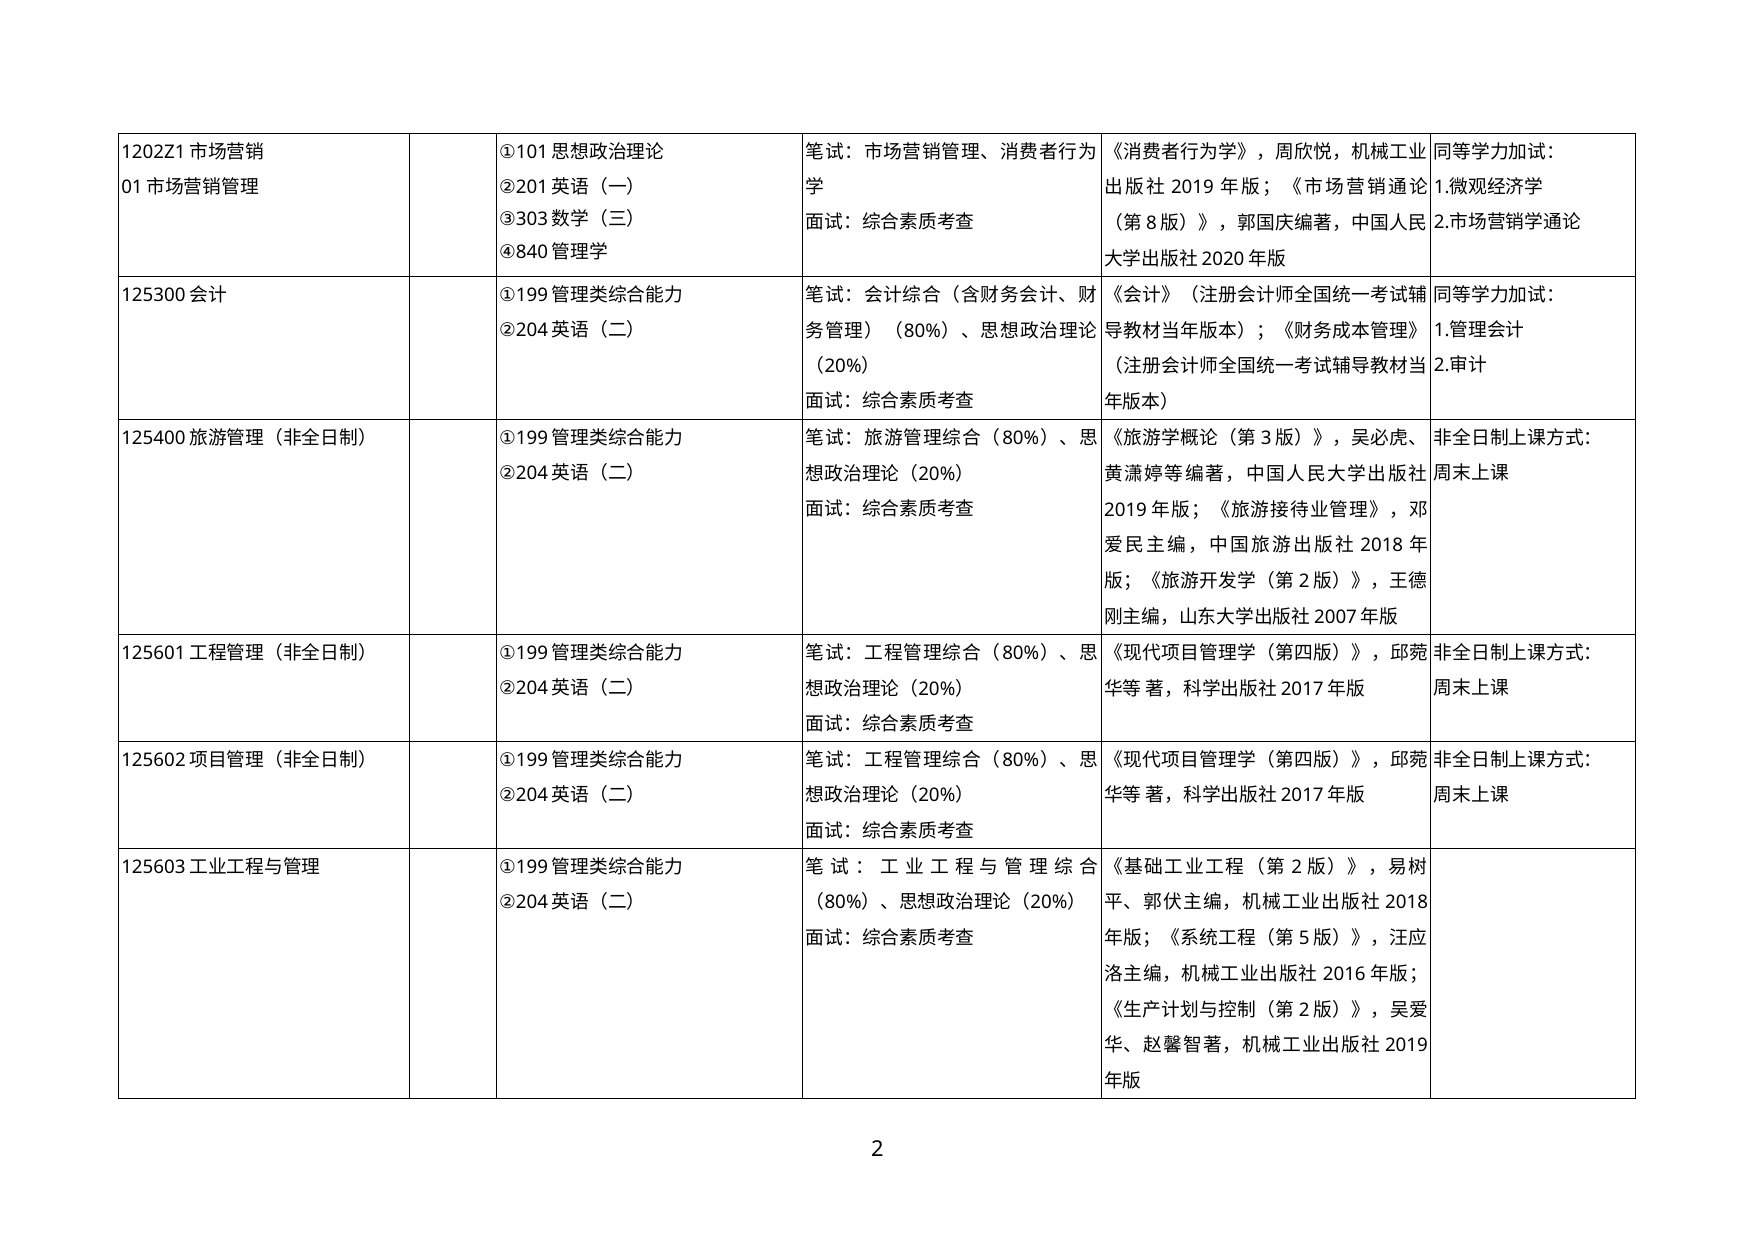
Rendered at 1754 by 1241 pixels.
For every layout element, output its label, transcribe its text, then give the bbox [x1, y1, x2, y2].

table_cell ①199管理类综合能力 ②204英语（二） [497, 420, 802, 634]
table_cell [497, 134, 802, 276]
table_cell 1202Z1市场营销 01市场营销管理 [119, 134, 409, 276]
table_cell [410, 134, 496, 276]
table_cell 《基础工业工程（第2版）》，易树平、郭伏主编，机械工业出版社2018年版；《系统工程（第5版）》，汪应洛主编，机械工业出版社2016年版；《生产计划与控制（第2版）》，吴爱华、赵馨智著，机械工业出版社2019年版 [1102, 849, 1430, 1098]
table_cell 笔试：旅游管理综合（80%）、思想政治理论（20%） 面试：综合素质考查 [803, 420, 1101, 634]
table_cell 非全日制上课方式： 周末上课 [1431, 635, 1635, 741]
table_cell [410, 635, 496, 741]
table_cell [410, 849, 496, 1098]
table_cell 笔试：工程管理综合（80%）、思想政治理论（20%） 面试：综合素质考查 [803, 742, 1101, 848]
table_cell 《会计》（注册会计师全国统一考试辅导教材当年版本）；《财务成本管理》（注册会计师全国统一考试辅导教材当年版本） [1102, 277, 1430, 419]
table_cell 125602项目管理（非全日制） [119, 742, 409, 848]
table_cell 《现代项目管理学（第四版）》，邱菀华等 著，科学出版社2017年版 [1102, 742, 1430, 848]
table_cell [410, 277, 496, 419]
table_cell [1431, 849, 1635, 1098]
table_cell 125300会计 [119, 277, 409, 419]
table_cell [410, 742, 496, 848]
table_cell ①199管理类综合能力 ②204英语（二） [497, 742, 802, 848]
table_cell 同等学力加试： 1.微观经济学 2.市场营销学通论 [1431, 134, 1635, 276]
table_cell 《消费者行为学》，周欣悦，机械工业出版社2019年版；《市场营销通论（第8版）》，郭国庆编著，中国人民大学出版社2020年版 [1102, 134, 1430, 276]
table_cell 笔试：工程管理综合（80%）、思想政治理论（20%） 面试：综合素质考查 [803, 635, 1101, 741]
table_cell 非全日制上课方式： 周末上课 [1431, 742, 1635, 848]
table_cell ①199管理类综合能力 ②204英语（二） [497, 635, 802, 741]
table_cell [410, 420, 496, 634]
table_cell 笔试：市场营销管理、消费者行为学 面试：综合素质考查 [803, 134, 1101, 276]
table_cell 笔试：会计综合（含财务会计、财务管理）（80%）、思想政治理论（20%） 面试：综合素质考查 [803, 277, 1101, 419]
table_cell 125603工业工程与管理 [119, 849, 409, 1098]
table_cell 《现代项目管理学（第四版）》，邱菀华等 著，科学出版社2017年版 [1102, 635, 1430, 741]
table_cell 《旅游学概论（第3版）》，吴必虎、黄潇婷等编著，中国人民大学出版社2019年版；《旅游接待业管理》，邓爱民主编，中国旅游出版社2018年版；《旅游开发学（第2版）》，王德刚主编，山东大学出版社2007年版 [1102, 420, 1430, 634]
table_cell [497, 849, 802, 1098]
table_cell ①199管理类综合能力 ②204英语（二） [497, 277, 802, 419]
table_cell 125400旅游管理（非全日制） [119, 420, 409, 634]
table_cell 笔试：工业工程与管理综合（80%）、思想政治理论（20%） 面试：综合素质考查 [803, 849, 1101, 1098]
table_cell 125601工程管理（非全日制） [119, 635, 409, 741]
table_cell 同等学力加试： 1.管理会计 2.审计 [1431, 277, 1635, 419]
table_cell 非全日制上课方式： 周末上课 [1431, 420, 1635, 634]
